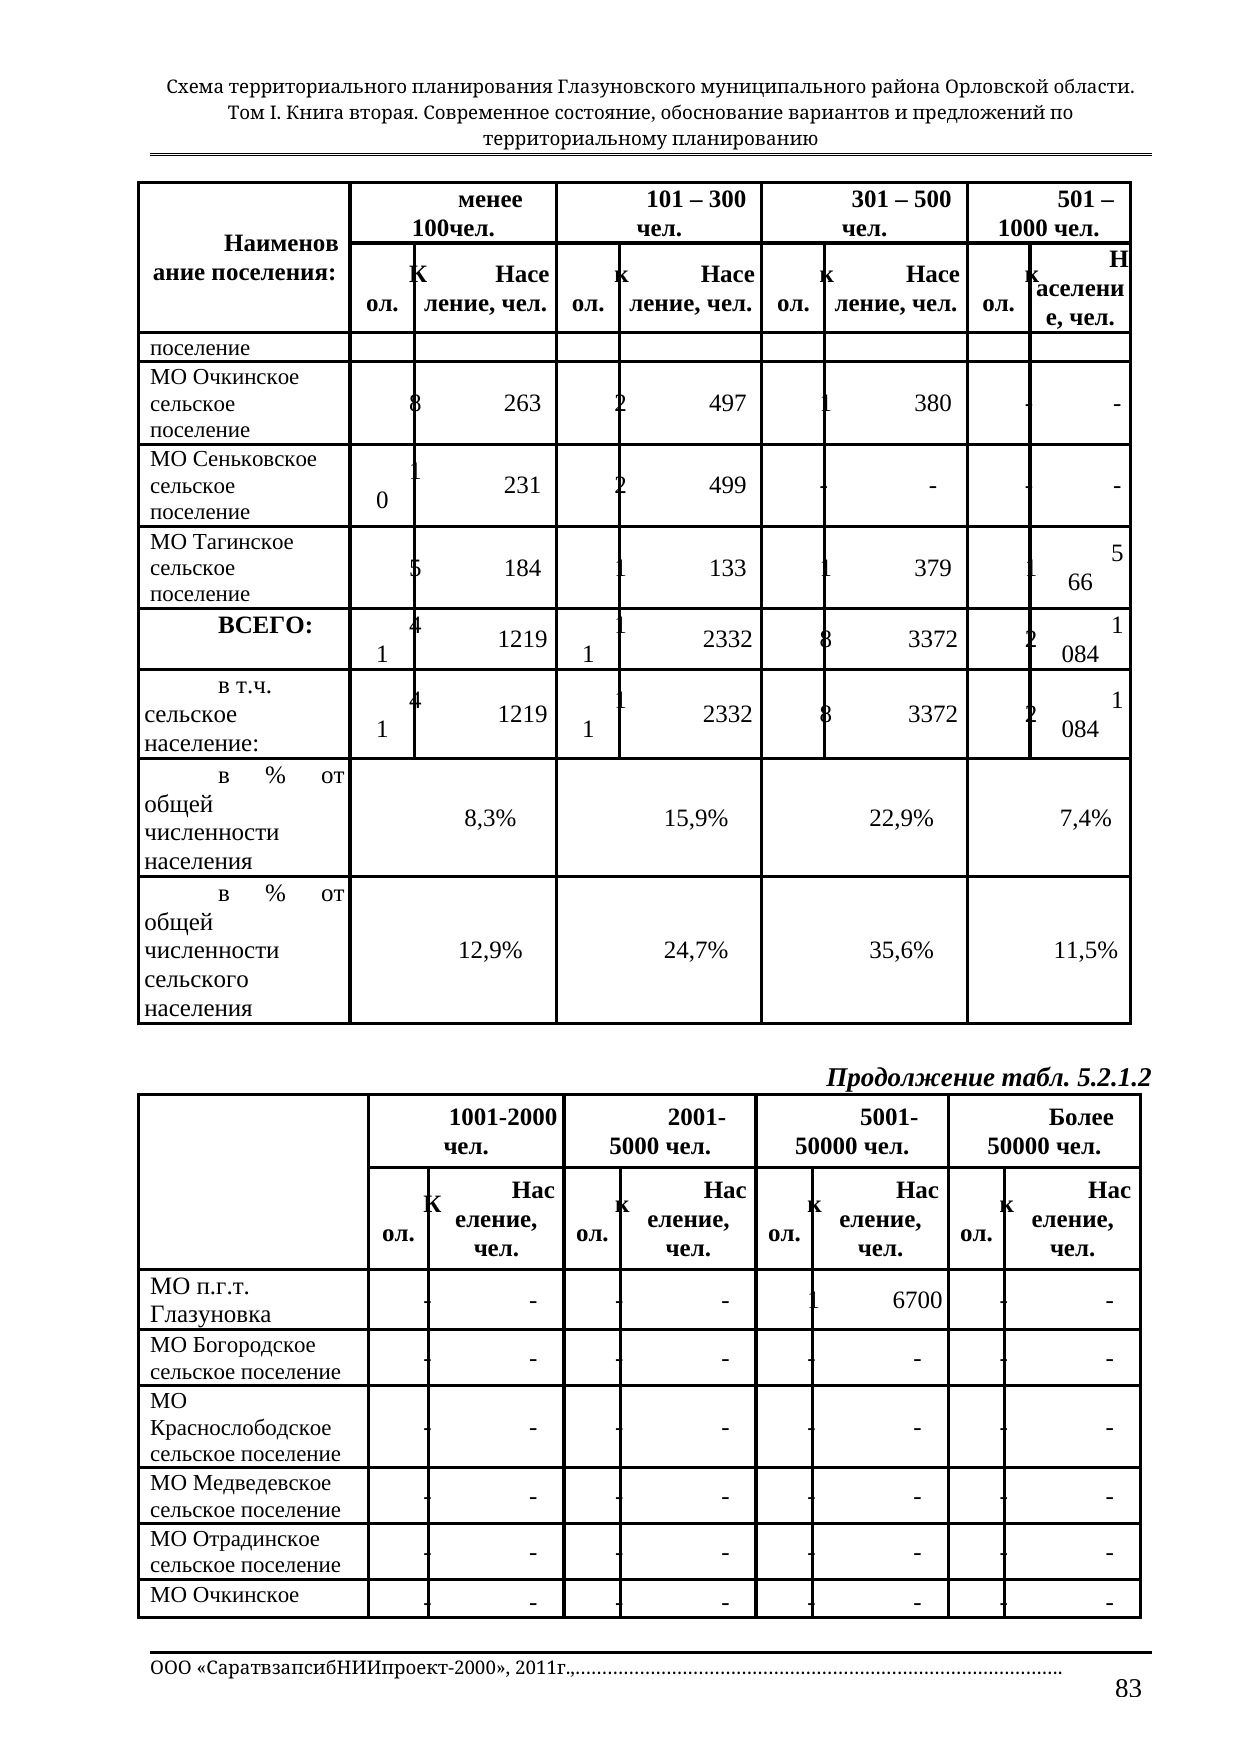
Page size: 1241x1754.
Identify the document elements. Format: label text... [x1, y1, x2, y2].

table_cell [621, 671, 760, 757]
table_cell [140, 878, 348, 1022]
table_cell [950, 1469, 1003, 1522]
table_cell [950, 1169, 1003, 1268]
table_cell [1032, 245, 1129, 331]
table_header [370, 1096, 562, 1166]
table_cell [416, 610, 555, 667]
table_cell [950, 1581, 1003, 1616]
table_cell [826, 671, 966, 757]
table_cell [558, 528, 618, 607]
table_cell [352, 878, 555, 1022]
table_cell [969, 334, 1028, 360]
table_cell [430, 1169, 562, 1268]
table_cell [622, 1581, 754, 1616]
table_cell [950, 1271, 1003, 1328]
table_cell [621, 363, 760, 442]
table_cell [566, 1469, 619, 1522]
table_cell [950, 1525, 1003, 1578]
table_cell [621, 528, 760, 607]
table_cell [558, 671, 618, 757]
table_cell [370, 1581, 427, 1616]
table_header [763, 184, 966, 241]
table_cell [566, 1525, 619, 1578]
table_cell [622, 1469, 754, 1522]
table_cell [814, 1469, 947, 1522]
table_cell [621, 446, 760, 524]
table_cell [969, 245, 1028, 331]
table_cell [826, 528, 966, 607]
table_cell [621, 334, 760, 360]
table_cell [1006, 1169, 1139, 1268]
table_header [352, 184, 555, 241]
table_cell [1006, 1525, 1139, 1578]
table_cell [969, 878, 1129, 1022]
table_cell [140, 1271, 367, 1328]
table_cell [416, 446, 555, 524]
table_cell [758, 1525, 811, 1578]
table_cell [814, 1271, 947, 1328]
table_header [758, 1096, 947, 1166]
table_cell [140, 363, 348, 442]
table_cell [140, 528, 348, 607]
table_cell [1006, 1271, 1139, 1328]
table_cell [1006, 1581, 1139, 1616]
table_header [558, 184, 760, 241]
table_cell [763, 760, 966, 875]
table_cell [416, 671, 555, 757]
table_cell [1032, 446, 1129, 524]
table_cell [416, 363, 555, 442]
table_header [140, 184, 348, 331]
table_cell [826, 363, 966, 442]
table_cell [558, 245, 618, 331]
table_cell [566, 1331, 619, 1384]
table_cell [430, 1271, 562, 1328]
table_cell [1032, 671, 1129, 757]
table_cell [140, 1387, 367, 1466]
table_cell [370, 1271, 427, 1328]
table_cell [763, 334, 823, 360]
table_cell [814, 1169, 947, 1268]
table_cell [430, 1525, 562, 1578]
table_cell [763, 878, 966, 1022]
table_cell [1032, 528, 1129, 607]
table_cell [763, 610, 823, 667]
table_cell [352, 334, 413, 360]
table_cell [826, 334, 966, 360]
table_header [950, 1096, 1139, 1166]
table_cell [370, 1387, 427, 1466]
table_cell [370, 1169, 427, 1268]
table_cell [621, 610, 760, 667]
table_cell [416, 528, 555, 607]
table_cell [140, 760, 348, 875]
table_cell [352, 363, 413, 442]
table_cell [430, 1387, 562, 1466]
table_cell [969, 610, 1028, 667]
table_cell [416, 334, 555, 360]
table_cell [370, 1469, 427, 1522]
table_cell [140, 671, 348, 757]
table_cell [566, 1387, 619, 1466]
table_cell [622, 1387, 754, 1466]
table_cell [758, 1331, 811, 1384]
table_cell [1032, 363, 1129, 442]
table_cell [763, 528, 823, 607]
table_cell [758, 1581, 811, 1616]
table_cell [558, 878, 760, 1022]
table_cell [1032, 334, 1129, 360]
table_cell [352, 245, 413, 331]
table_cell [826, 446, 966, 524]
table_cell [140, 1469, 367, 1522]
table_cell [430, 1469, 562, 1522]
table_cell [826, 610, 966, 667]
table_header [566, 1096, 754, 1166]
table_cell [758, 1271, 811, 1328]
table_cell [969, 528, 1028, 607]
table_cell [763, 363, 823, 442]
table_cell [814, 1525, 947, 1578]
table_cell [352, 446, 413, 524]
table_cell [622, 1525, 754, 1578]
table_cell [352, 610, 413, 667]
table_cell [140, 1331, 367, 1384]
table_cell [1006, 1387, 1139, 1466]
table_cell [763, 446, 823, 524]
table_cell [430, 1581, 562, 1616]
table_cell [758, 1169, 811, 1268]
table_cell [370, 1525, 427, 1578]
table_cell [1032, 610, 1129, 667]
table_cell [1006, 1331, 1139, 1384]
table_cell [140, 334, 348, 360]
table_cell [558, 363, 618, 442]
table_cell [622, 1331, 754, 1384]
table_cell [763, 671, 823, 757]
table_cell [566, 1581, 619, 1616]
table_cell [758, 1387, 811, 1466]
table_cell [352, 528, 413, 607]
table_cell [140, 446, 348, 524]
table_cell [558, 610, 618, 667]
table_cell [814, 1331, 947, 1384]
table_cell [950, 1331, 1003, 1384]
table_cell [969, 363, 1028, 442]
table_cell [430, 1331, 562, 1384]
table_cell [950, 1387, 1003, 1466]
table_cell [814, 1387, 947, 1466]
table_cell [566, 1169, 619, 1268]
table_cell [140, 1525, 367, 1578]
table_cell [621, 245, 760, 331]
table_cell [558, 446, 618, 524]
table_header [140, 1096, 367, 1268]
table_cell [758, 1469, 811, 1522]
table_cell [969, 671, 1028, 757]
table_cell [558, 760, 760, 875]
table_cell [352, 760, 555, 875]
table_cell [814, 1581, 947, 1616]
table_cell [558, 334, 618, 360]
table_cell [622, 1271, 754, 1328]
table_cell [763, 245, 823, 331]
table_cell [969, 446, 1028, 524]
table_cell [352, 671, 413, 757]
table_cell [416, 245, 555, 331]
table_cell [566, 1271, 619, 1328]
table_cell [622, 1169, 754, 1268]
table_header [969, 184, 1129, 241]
text Продолжение табл. 5.2.1.2 [150, 1061, 1152, 1093]
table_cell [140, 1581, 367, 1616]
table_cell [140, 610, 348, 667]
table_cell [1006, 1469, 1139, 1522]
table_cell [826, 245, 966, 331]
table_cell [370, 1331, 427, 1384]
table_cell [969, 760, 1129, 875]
